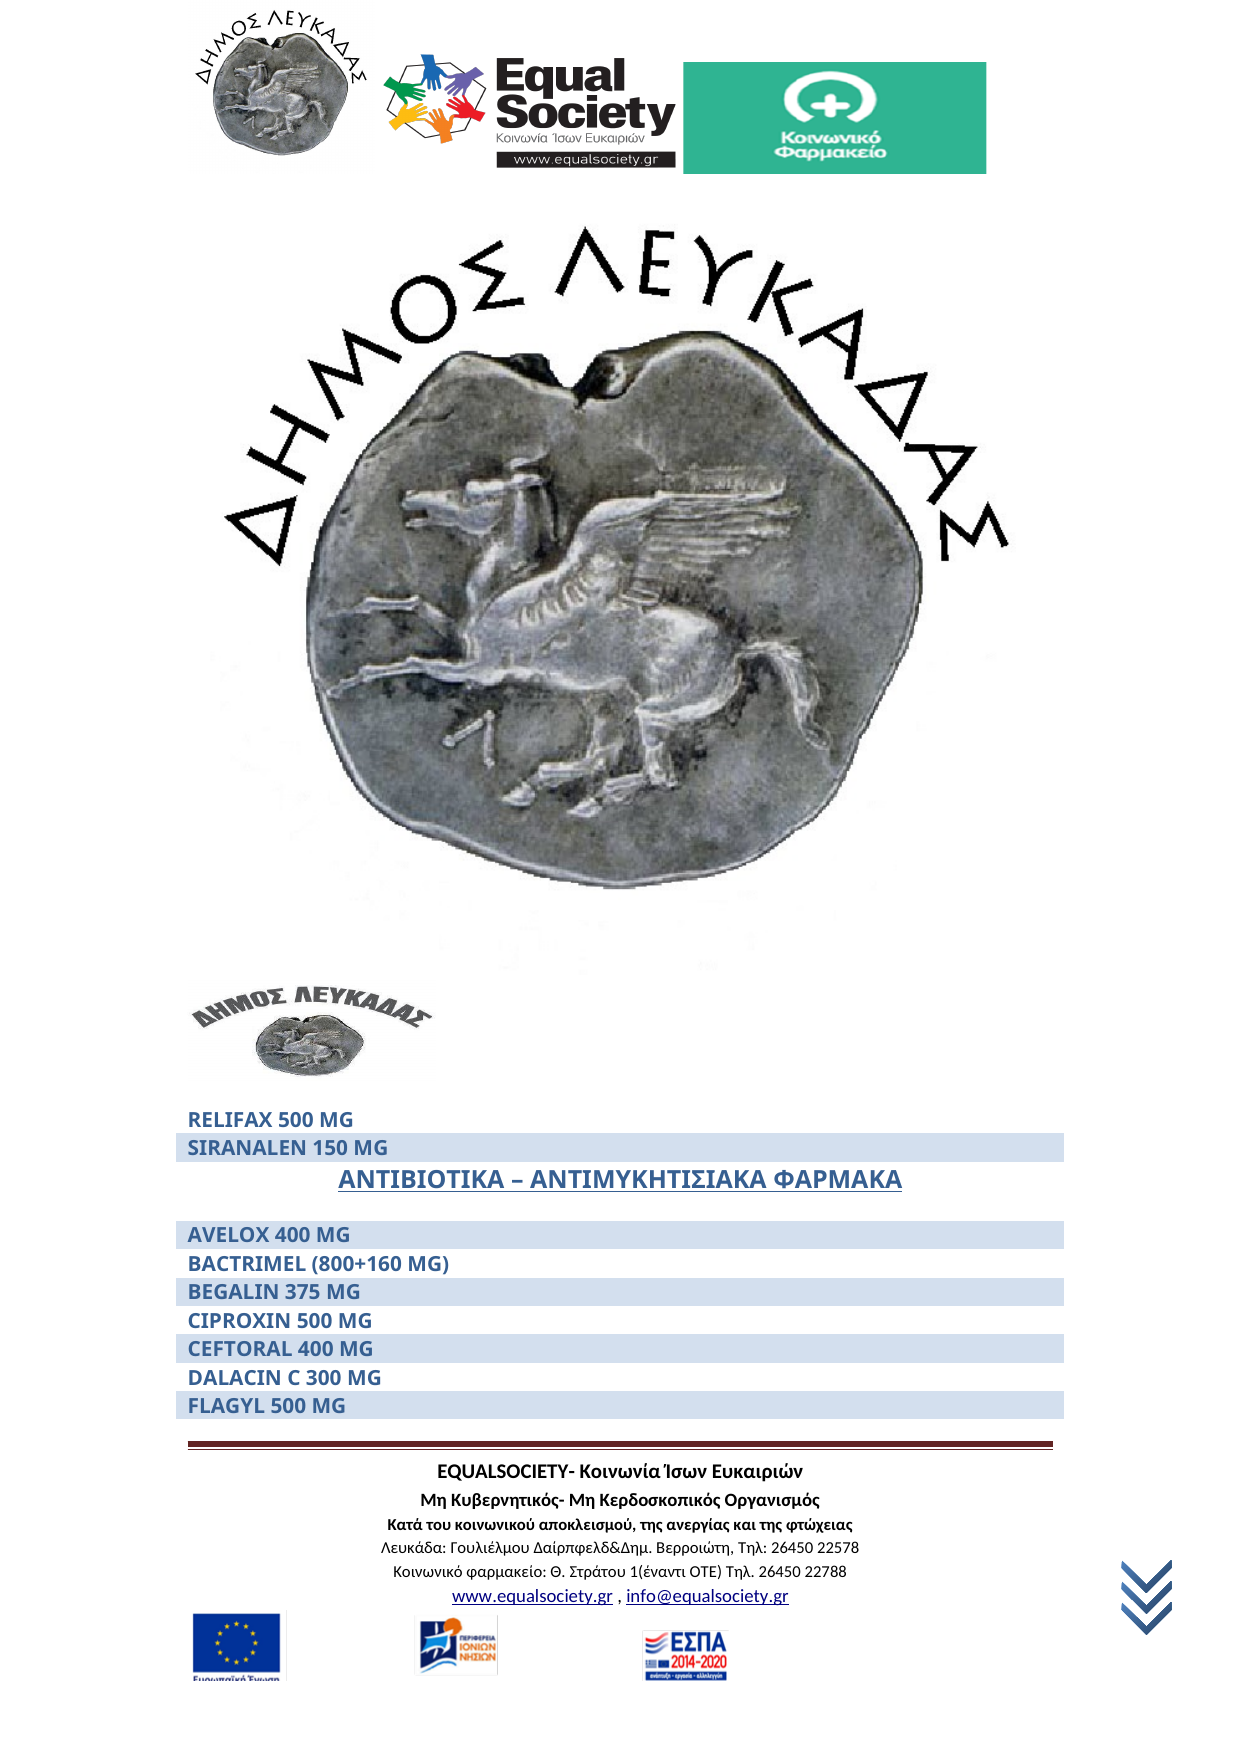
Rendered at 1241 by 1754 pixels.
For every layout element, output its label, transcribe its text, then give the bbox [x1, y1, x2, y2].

table_cell BEGALIN 375 MG [176, 1278, 1064, 1306]
picture [187, 0, 987, 174]
picture [187, 978, 436, 1081]
table_cell SIRANALEN 150 MG [176, 1133, 1064, 1162]
table_cell RELIFAX 500 MG [176, 1105, 1064, 1133]
picture [187, 177, 1052, 975]
table_cell BACTRIMEL (800+160 MG) [176, 1249, 1064, 1277]
table_cell AΝΤΙΒΙΟΤΙΚΑ – ANTIΜΥΚΗΤΙΣΙΑΚΑ ΦΑΡΜΑΚΑ [176, 1162, 1064, 1221]
table_cell CIPROXIN 500 MG [176, 1306, 1064, 1334]
table_cell DALACIN C 300 MG [176, 1363, 1064, 1391]
picture [187, 1610, 729, 1681]
table_cell AVELOX 400 MG [176, 1221, 1064, 1249]
table_cell FLAGYL 500 MG [176, 1391, 1064, 1419]
table_cell CEFTORAL 400 MG [176, 1334, 1064, 1363]
